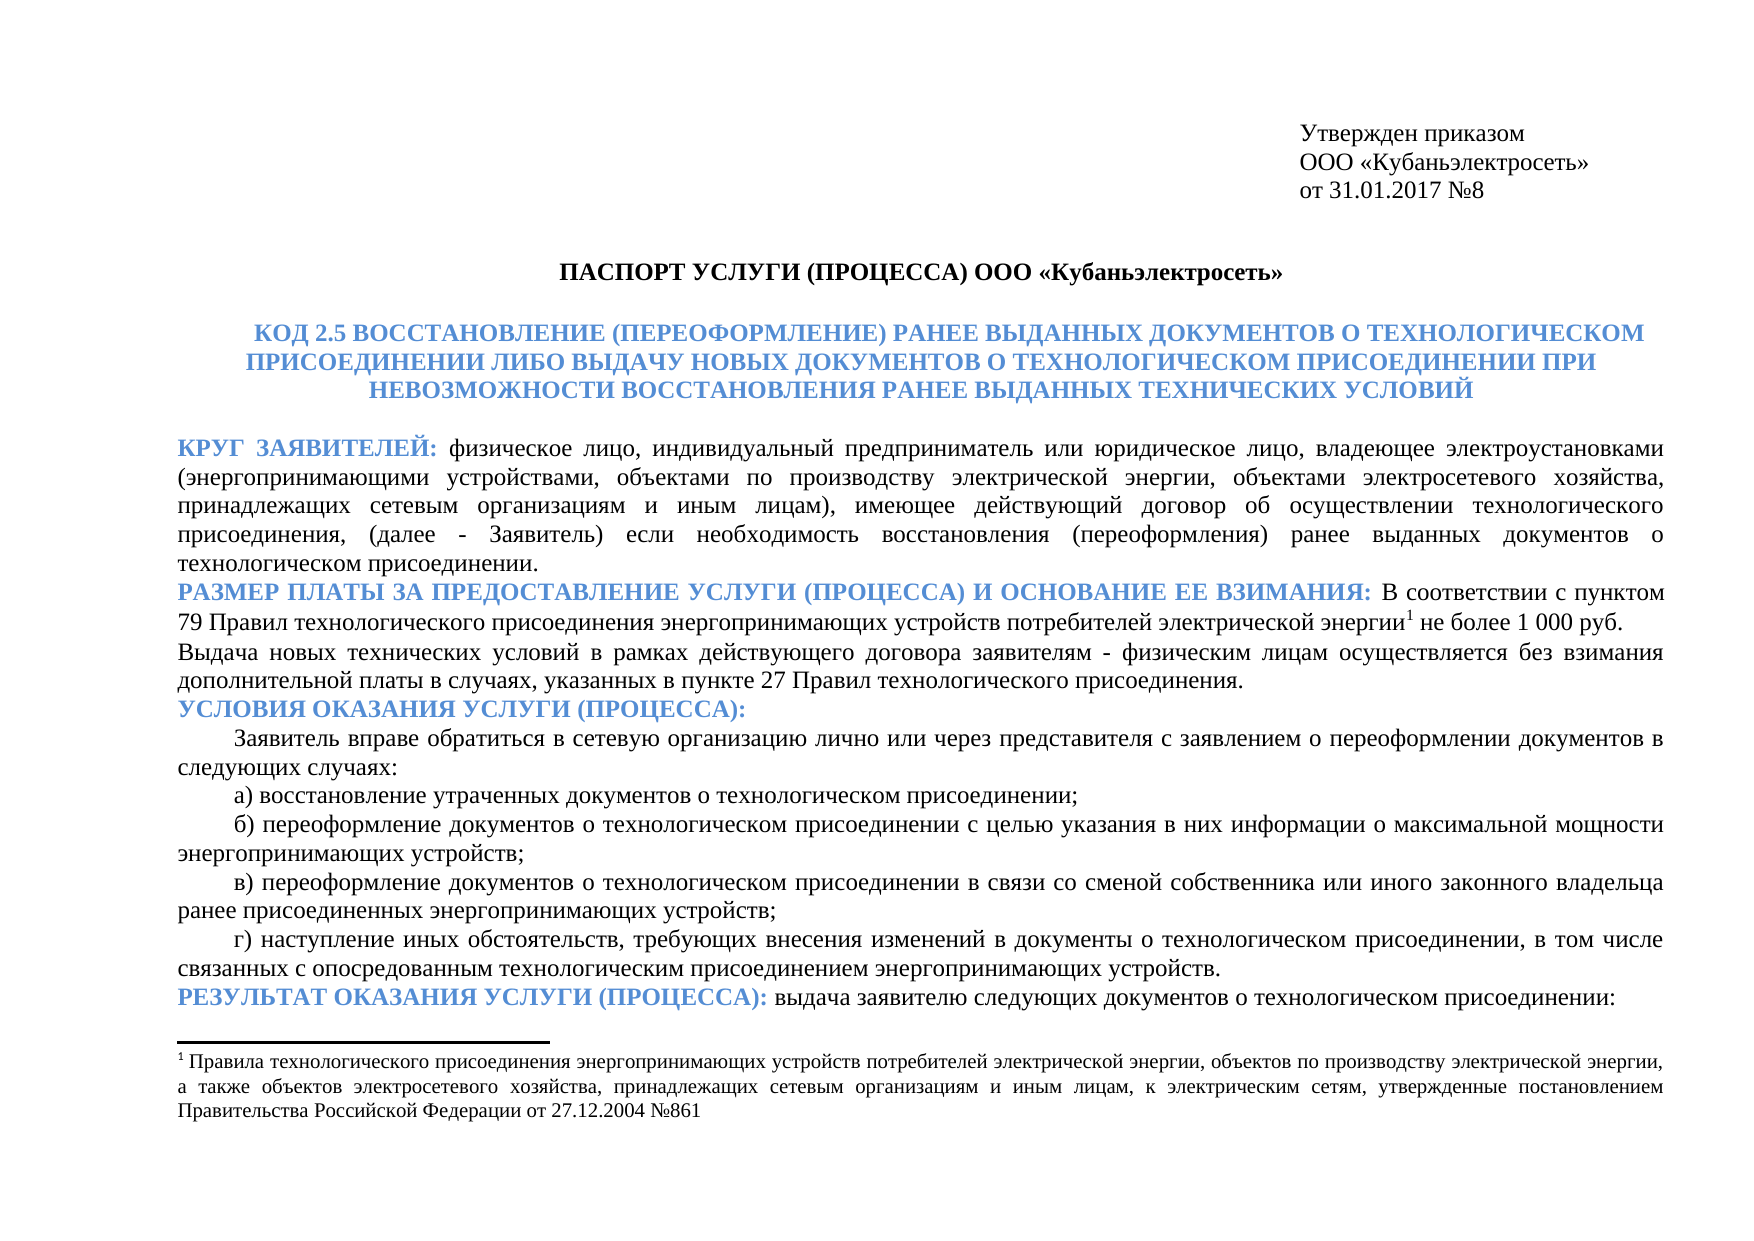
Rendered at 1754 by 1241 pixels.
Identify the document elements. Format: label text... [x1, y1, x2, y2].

subtitle Утвержден приказом [1299, 118, 1665, 147]
text КРУГ ЗАЯВИТЕЛЕЙ: физическое лицо, индивидуальный предприниматель или юридическое лицо, владеющее электроустановками (энергопринимающими устройствами, объектами по производству электрической энергии, объектами электросетевого хозяйства, принадлежащих сетевым организациям и иным лицам), имеющее действующий договор об осуществлении технологического присоединения, (далее - Заявитель) если необходимость восстановления (переоформления) ранее выданных документов о технологическом присоединении. [177, 433, 1665, 577]
text Заявитель вправе обратиться в сетевую организацию лично или через представителя с заявлением о переоформлении документов в следующих случаях: [177, 723, 1665, 780]
text б) переоформление документов о технологическом присоединении с целью указания в них информации о максимальной мощности энергопринимающих устройств; [177, 809, 1665, 867]
text Выдача новых технических условий в рамках действующего договора заявителям - физическим лицам осуществляется без взимания дополнительной платы в случаях, указанных в пункте 27 Правил технологического присоединения. [177, 637, 1665, 694]
text РЕЗУЛЬТАТ ОКАЗАНИЯ УСЛУГИ (ПРОЦЕССА): выдача заявителю следующих документов о технологическом присоединении: [177, 982, 1665, 1010]
text а) восстановление утраченных документов о технологическом присоединении; [177, 780, 1665, 809]
subtitle ПАСПОРТ УСЛУГИ (ПРОЦЕССА) ООО «Кубаньэлектросеть» [177, 257, 1665, 286]
text УСЛОВИЯ ОКАЗАНИЯ УСЛУГИ (ПРОЦЕССА): [177, 694, 1665, 723]
text г) наступление иных обстоятельств, требующих внесения изменений в документы о технологическом присоединении, в том числе связанных с опосредованным технологическим присоединением энергопринимающих устройств. [177, 924, 1665, 982]
text РАЗМЕР ПЛАТЫ ЗА ПРЕДОСТАВЛЕНИЕ УСЛУГИ (ПРОЦЕССА) И ОСНОВАНИЕ ЕЕ ВЗИМАНИЯ: В соответствии с пунктом 79 Правил технологического присоединения энергопринимающих устройств потребителей электрической энергии не более 1 000 руб. [177, 577, 1665, 637]
subtitle ООО «Кубаньэлектросеть» от 31.01.2017 №8 [1299, 147, 1665, 204]
text в) переоформление документов о технологическом присоединении в связи со сменой собственника или иного законного владельца ранее присоединенных энергопринимающих устройств; [177, 867, 1665, 924]
text КОД 2.5 ВОССТАНОВЛЕНИЕ (ПЕРЕОФОРМЛЕНИЕ) РАНЕЕ ВЫДАННЫХ ДОКУМЕНТОВ О ТЕХНОЛОГИЧЕСКОМ ПРИСОЕДИНЕНИИ ЛИБО ВЫДАЧУ НОВЫХ ДОКУМЕНТОВ О ТЕХНОЛОГИЧЕСКОМ ПРИСОЕДИНЕНИИ ПРИ НЕВОЗМОЖНОСТИ ВОССТАНОВЛЕНИЯ РАНЕЕ ВЫДАННЫХ ТЕХНИЧЕСКИХ УСЛОВИЙ [177, 318, 1665, 404]
